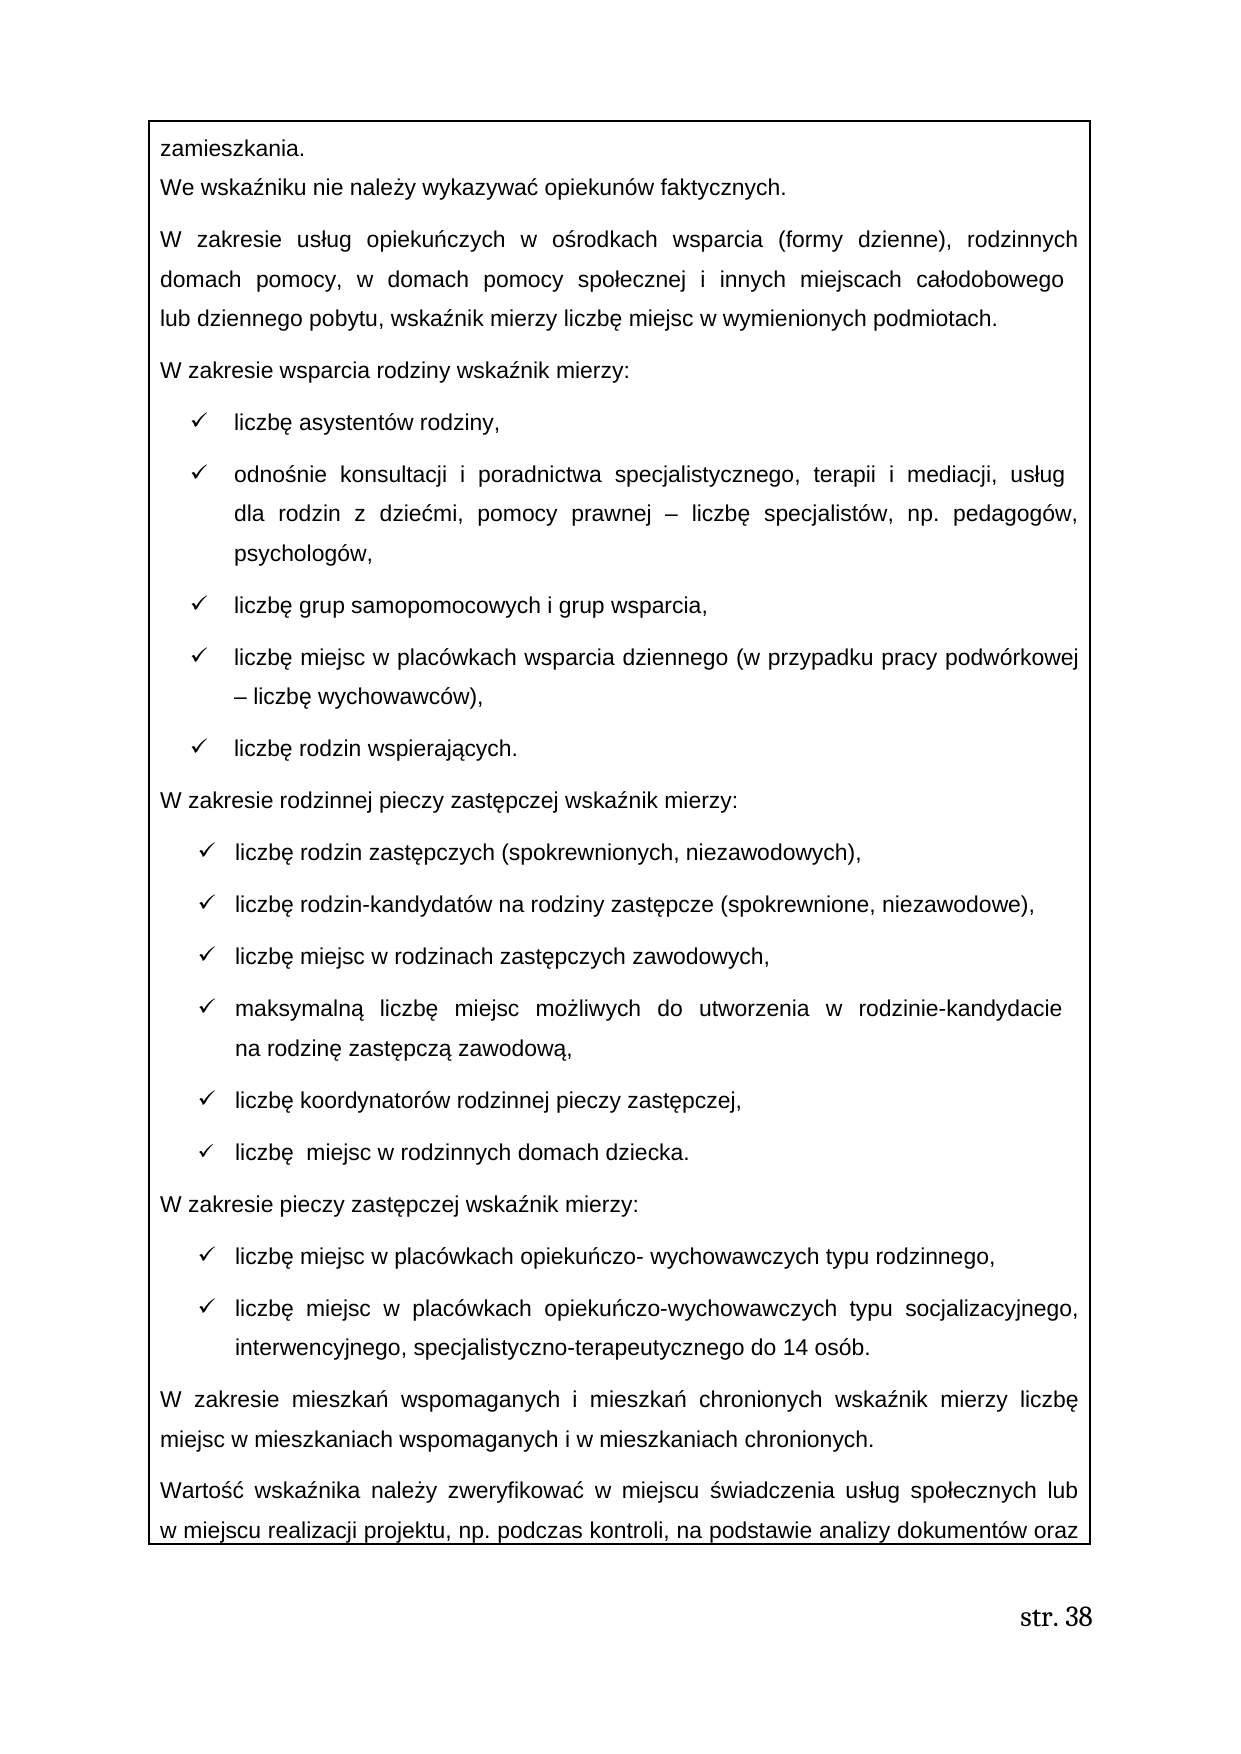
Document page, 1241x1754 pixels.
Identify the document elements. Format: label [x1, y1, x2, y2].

table_cell [150, 122, 1089, 1543]
